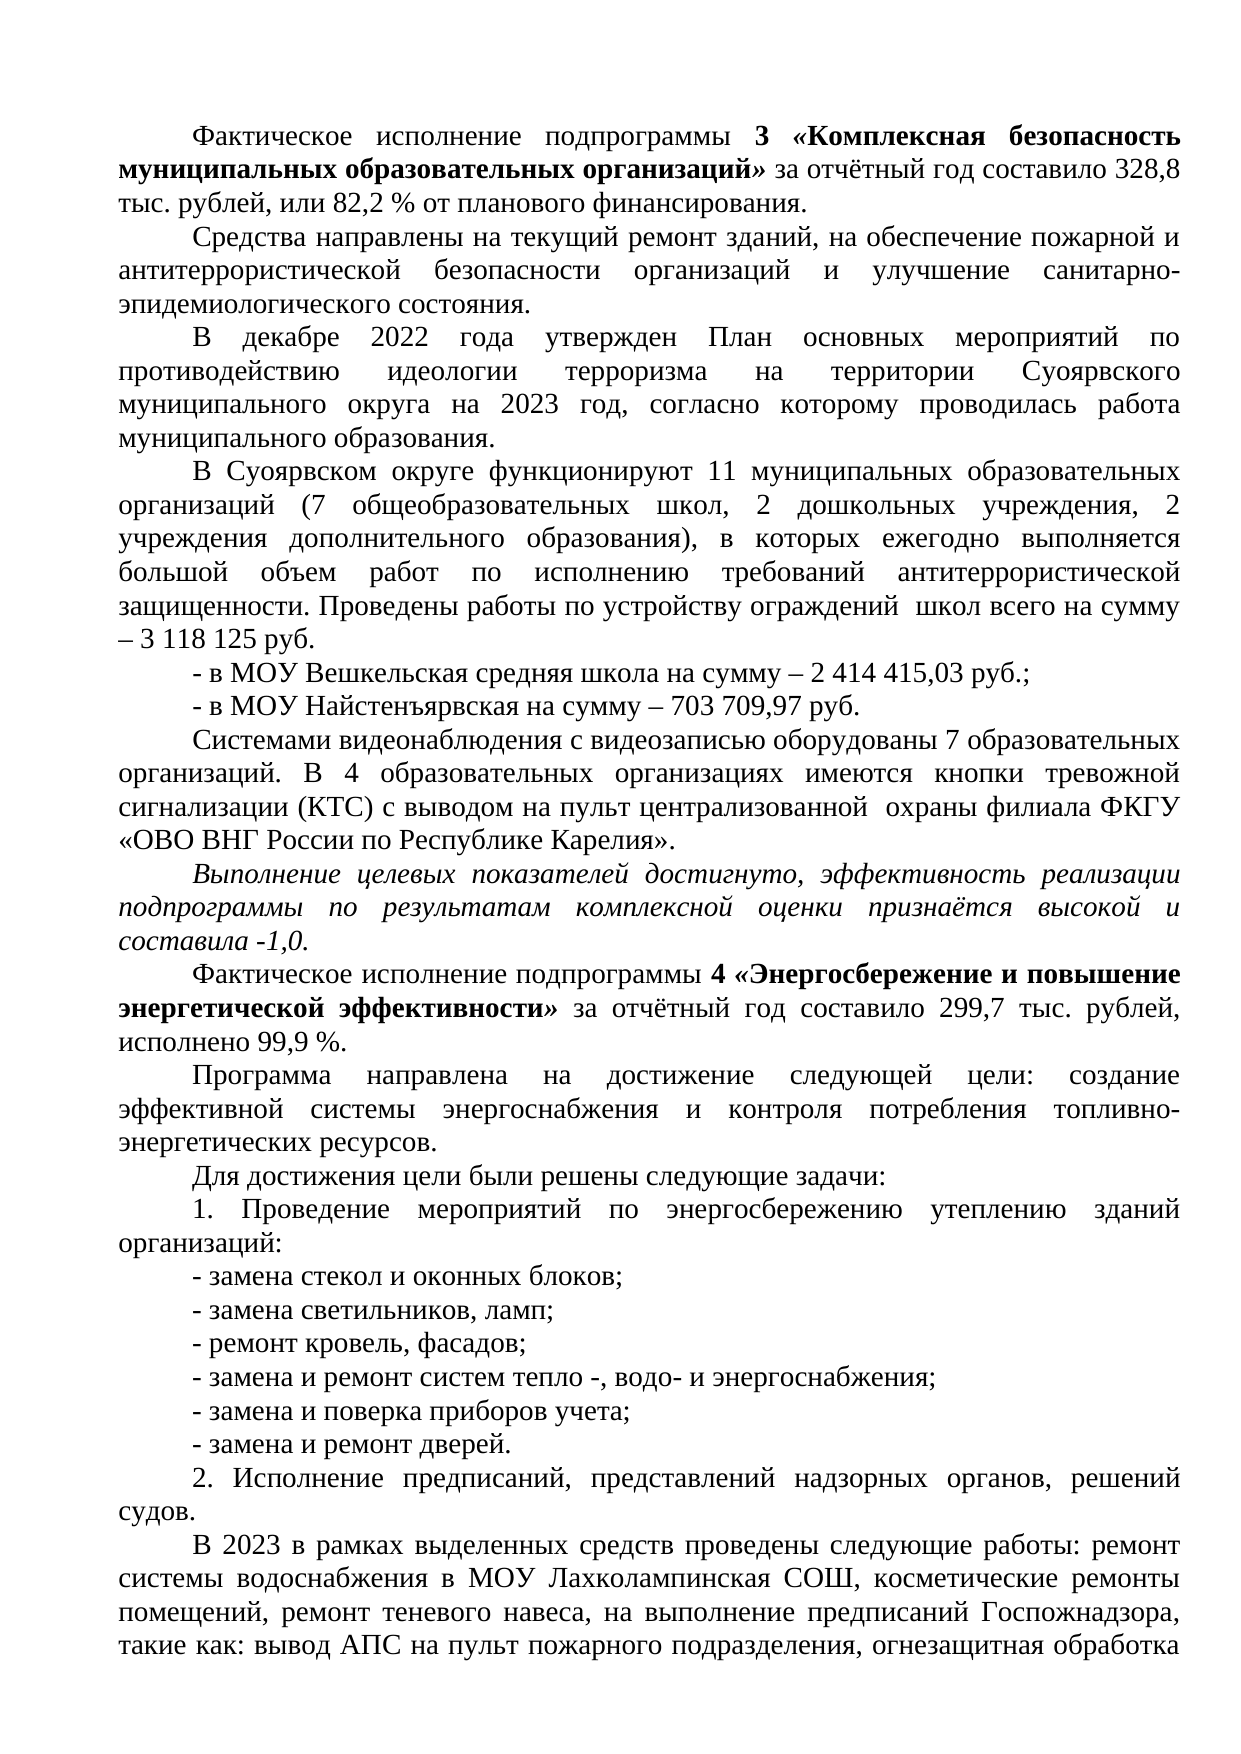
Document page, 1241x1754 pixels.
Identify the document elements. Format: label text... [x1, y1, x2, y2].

text 1. Проведение мероприятий по энергосбережению утеплению зданий организаций: [118, 1191, 1181, 1258]
text - в МОУ Найстенъярвская на сумму – 703 709,97 руб. [118, 688, 1181, 722]
text В Суоярвском округе функционируют 11 муниципальных образовательных организаций (7 общеобразовательных школ, 2 дошкольных учреждения, 2 учреждения дополнительного образования), в которых ежегодно выполняется большой объем работ по исполнению требований антитеррористической защищенности. Проведены работы по устройству ограждений школ всего на сумму – 3 118 125 руб. [118, 453, 1181, 655]
text - замена и ремонт дверей. [118, 1426, 1181, 1460]
text - в МОУ Вешкельская средняя школа на сумму – 2 414 415,03 руб.; [118, 655, 1181, 688]
text В декабре 2022 года утвержден План основных мероприятий по противодействию идеологии терроризма на территории Суоярвского муниципального округа на 2023 год, согласно которому проводилась работа муниципального образования. [118, 319, 1181, 453]
text Фактическое исполнение подпрограммы 3 «Комплексная безопасность муниципальных образовательных организаций» за отчётный год составило 328,8 тыс. рублей, или 82,2 % от планового финансирования. [118, 118, 1181, 219]
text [118, 1527, 1181, 1661]
text Выполнение целевых показателей достигнуто, эффективность реализации подпрограммы по результатам комплексной оценки признаётся высокой и составила -1,0. [118, 856, 1181, 957]
text Системами видеонаблюдения с видеозаписью оборудованы 7 образовательных организаций. В 4 образовательных организациях имеются кнопки тревожной сигнализации (КТС) с выводом на пульт централизованной охраны филиала ФКГУ «ОВО ВНГ России по Республике Карелия». [118, 722, 1181, 856]
text - ремонт кровель, фасадов; [118, 1326, 1181, 1359]
text Для достижения цели были решены следующие задачи: [118, 1158, 1181, 1191]
text Фактическое исполнение подпрограммы 4 «Энергосбережение и повышение энергетической эффективности» за отчётный год составило 299,7 тыс. рублей, исполнено 99,9 %. [118, 957, 1181, 1057]
text Программа направлена на достижение следующей цели: создание эффективной системы энергоснабжения и контроля потребления топливно-энергетических ресурсов. [118, 1057, 1181, 1158]
text Средства направлены на текущий ремонт зданий, на обеспечение пожарной и антитеррористической безопасности организаций и улучшение санитарно-эпидемиологического состояния. [118, 219, 1181, 319]
text - замена светильников, ламп; [118, 1292, 1181, 1326]
text - замена и ремонт систем тепло -, водо- и энергоснабжения; [118, 1359, 1181, 1393]
text - замена стекол и оконных блоков; [118, 1258, 1181, 1292]
text 2. Исполнение предписаний, представлений надзорных органов, решений судов. [118, 1460, 1181, 1527]
text - замена и поверка приборов учета; [118, 1393, 1181, 1426]
